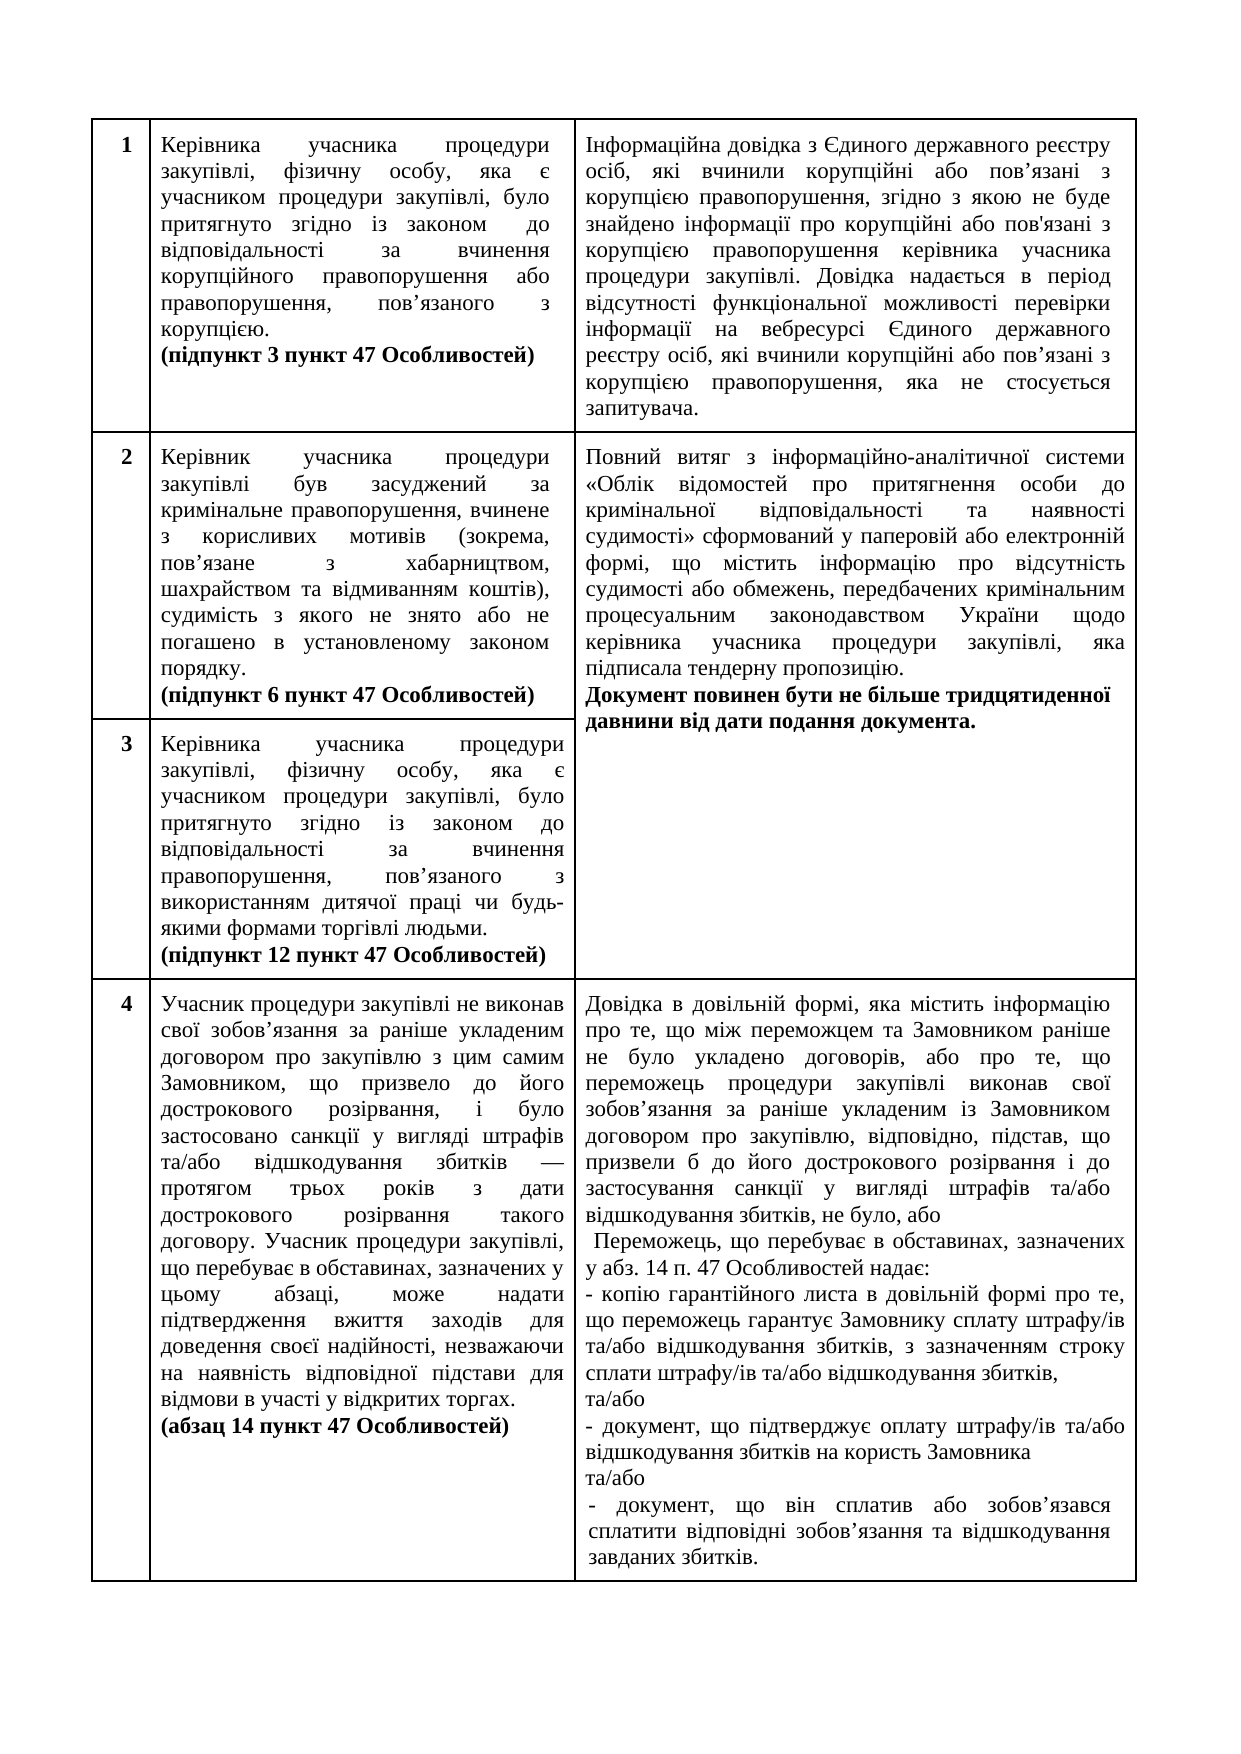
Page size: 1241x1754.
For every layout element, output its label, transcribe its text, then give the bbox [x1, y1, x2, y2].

table_cell Інформаційна довідка з Єдиного державного реєстру осіб, які вчинили корупційні або пов’язані з корупцією правопорушення, згідно з якою не буде знайдено інформації про корупційні або пов'язані з корупцією правопорушення керівника учасника процедури закупівлі. Довідка надається в період відсутності функціональної можливості перевірки інформації на вебресурсі Єдиного державного реєстру осіб, які вчинили корупційні або пов’язані з корупцією правопорушення, яка не стосується запитувача. [576, 120, 1135, 431]
table_cell 4 [93, 980, 149, 1580]
table_cell 2 [93, 433, 149, 717]
table_cell Керівник учасника процедури закупівлі був засуджений за кримінальне правопорушення, вчинене з корисливих мотивів (зокрема, пов’язане з хабарництвом, шахрайством та відмиванням коштів), судимість з якого не знято або не погашено в установленому законом порядку. (підпункт 6 пункт 47 Особливостей) [151, 433, 574, 717]
table_cell Довідка в довільній формі, яка містить інформацію про те, що між переможцем та Замовником раніше не було укладено договорів, або про те, що переможець процедури закупівлі виконав свої зобов’язання за раніше укладеним із Замовником договором про закупівлю, відповідно, підстав, що призвели б до його дострокового розірвання і до застосування санкції у вигляді штрафів та/або відшкодування збитків, не було, або Переможець, що перебуває в обставинах, зазначених у абз. 14 п. 47 Особливостей надає: - копію гарантійного листа в довільній формі про те, що переможець гарантує Замовнику сплату штрафу/ів та/або відшкодування збитків, з зазначенням строку сплати штрафу/ів та/або відшкодування збитків, та/або - документ, що підтверджує оплату штрафу/ів та/або відшкодування збитків на користь Замовника та/або - документ, що він сплатив або зобов’язався сплатити відповідні зобов’язання та відшкодування завданих збитків. [576, 980, 1135, 1580]
table_cell Учасник процедури закупівлі не виконав свої зобов’язання за раніше укладеним договором про закупівлю з цим самим Замовником, що призвело до його дострокового розірвання, і було застосовано санкції у вигляді штрафів та/або відшкодування збитків — протягом трьох років з дати дострокового розірвання такого договору. Учасник процедури закупівлі, що перебуває в обставинах, зазначених у цьому абзаці, може надати підтвердження вжиття заходів для доведення своєї надійності, незважаючи на наявність відповідної підстави для відмови в участі у відкритих торгах. (абзац 14 пункт 47 Особливостей) [151, 980, 574, 1580]
table_cell 1 [93, 120, 149, 431]
table_cell Керівника учасника процедури закупівлі, фізичну особу, яка є учасником процедури закупівлі, було притягнуто згідно із законом до відповідальності за вчинення корупційного правопорушення або правопорушення, пов’язаного з корупцією. (підпункт 3 пункт 47 Особливостей) [151, 120, 574, 431]
table_cell Керівника учасника процедури закупівлі, фізичну особу, яка є учасником процедури закупівлі, було притягнуто згідно із законом до відповідальності за вчинення правопорушення, пов’язаного з використанням дитячої праці чи будь-якими формами торгівлі людьми. (підпункт 12 пункт 47 Особливостей) [151, 720, 574, 977]
table_cell Повний витяг з інформаційно-аналітичної системи «Облік відомостей про притягнення особи до кримінальної відповідальності та наявності судимості» сформований у паперовій або електронній формі, що містить інформацію про відсутність судимості або обмежень, передбачених кримінальним процесуальним законодавством України щодо керівника учасника процедури закупівлі, яка підписала тендерну пропозицію. Документ повинен бути не більше тридцятиденної давнини від дати подання документа. [576, 433, 1135, 977]
table_cell 3 [93, 720, 149, 977]
